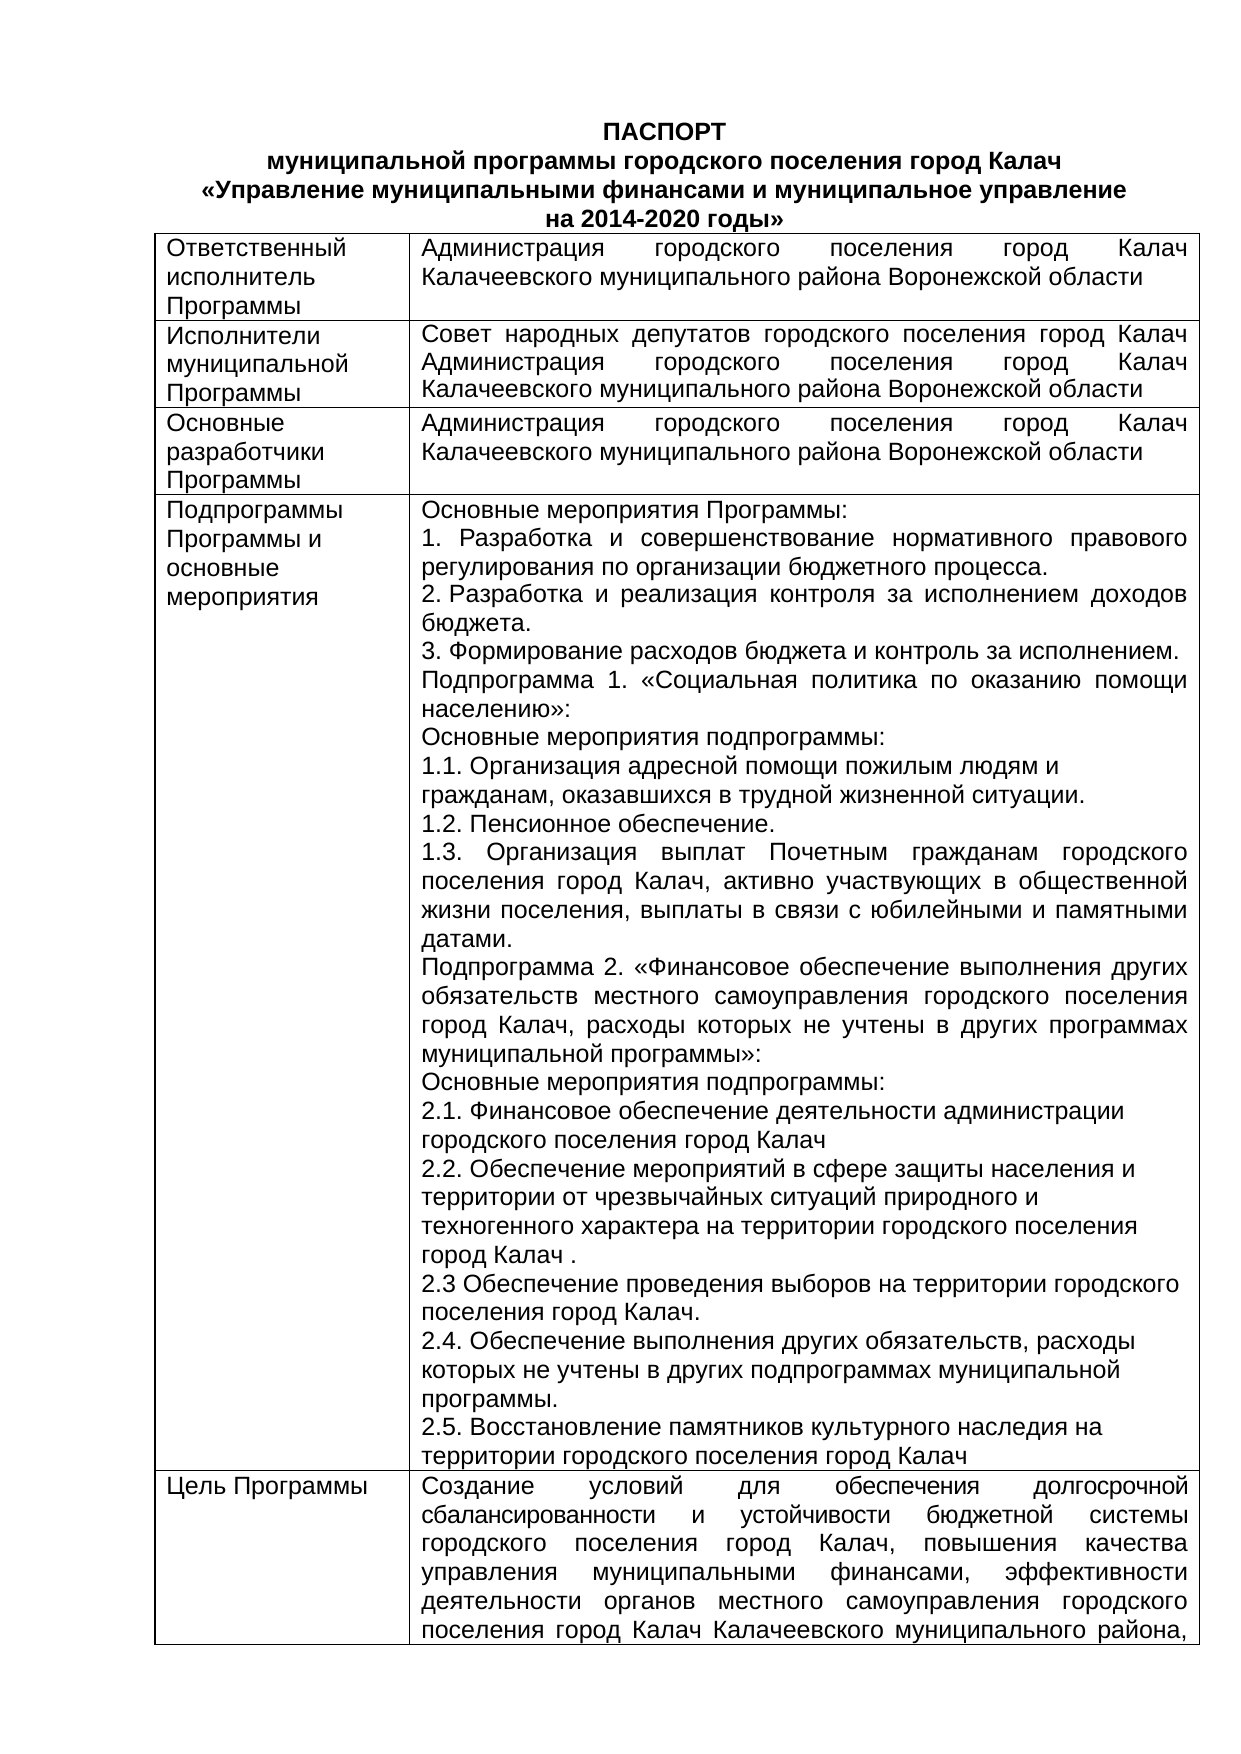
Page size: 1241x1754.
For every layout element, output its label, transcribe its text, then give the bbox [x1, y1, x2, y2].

table_cell Основные разработчики Программы [156, 408, 409, 494]
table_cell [410, 1471, 1199, 1643]
table_header Администрация городского поселения город Калач Калачеевского муниципального района Воронежской области [410, 234, 1199, 320]
table_cell Исполнители муниципальной Программы [156, 321, 409, 407]
table_header Ответственный исполнитель Программы [156, 234, 409, 320]
table_cell Администрация городского поселения город Калач Калачеевского муниципального района Воронежской области [410, 408, 1199, 494]
table_cell Подпрограммы Программы и основные мероприятия [156, 495, 409, 1470]
text на 2014-2020 годы» [177, 204, 1152, 232]
text муниципальной программы городского поселения город Калач «Управление муниципальными финансами и муниципальное управление [177, 146, 1152, 204]
text ПАСПОРТ [177, 117, 1152, 146]
table_cell Совет народных депутатов городского поселения город Калач Администрация городского поселения город Калач Калачеевского муниципального района Воронежской области [410, 321, 1199, 407]
table_cell Цель Программы [156, 1471, 409, 1643]
table_cell Основные мероприятия Программы: 1. Разработка и совершенствование нормативного правового регулирования по организации бюджетного процесса. 2. Разработка и реализация контроля за исполнением доходов бюджета. 3. Формирование расходов бюджета и контроль за исполнением. Подпрограмма 1. «Социальная политика по оказанию помощи населению»: Основные мероприятия подпрограммы: 1.1. Организация адресной помощи пожилым людям и гражданам, оказавшихся в трудной жизненной ситуации. 1.2. Пенсионное обеспечение. 1.3. Организация выплат Почетным гражданам городского поселения город Калач, активно участвующих в общественной жизни поселения, выплаты в связи с юбилейными и памятными датами. Подпрограмма 2. «Финансовое обеспечение выполнения других обязательств местного самоуправления городского поселения город Калач, расходы которых не учтены в других программах муниципальной программы»: Основные мероприятия подпрограммы: 2.1. Финансовое обеспечение деятельности администрации городского поселения город Калач 2.2. Обеспечение мероприятий в сфере защиты населения и территории от чрезвычайных ситуаций природного и техногенного характера на территории городского поселения город Калач . 2.3 Обеспечение проведения выборов на территории городского поселения город Калач. 2.4. Обеспечение выполнения других обязательств, расходы которых не учтены в других подпрограммах муниципальной программы. 2.5. Восстановление памятников культурного наследия на территории городского поселения город Калач [410, 495, 1199, 1470]
